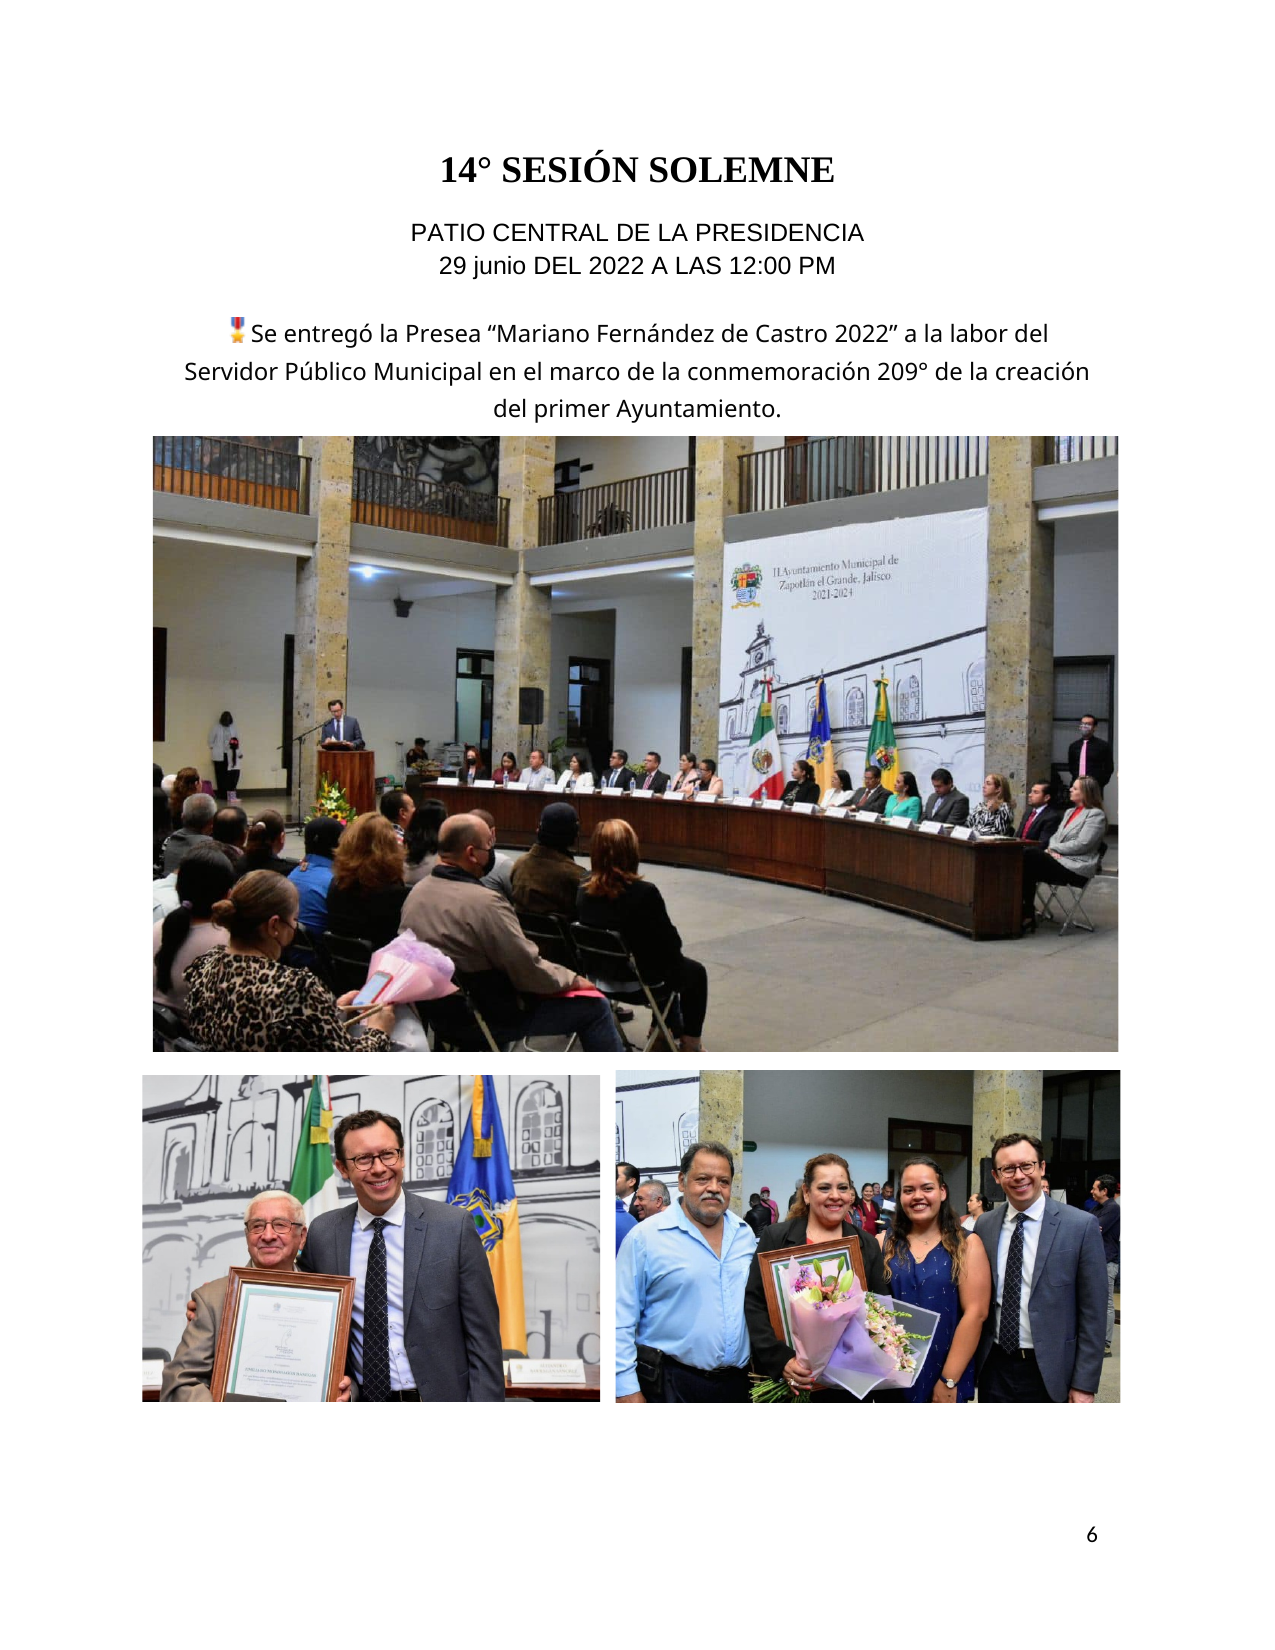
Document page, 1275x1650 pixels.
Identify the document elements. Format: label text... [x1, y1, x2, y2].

text PATIO CENTRAL DE LA PRESIDENCIA [177, 218, 1098, 247]
picture [140, 1075, 601, 1400]
text 14° SESIÓN SOLEMNE [177, 148, 1098, 191]
picture [614, 1070, 1121, 1402]
picture [152, 436, 1119, 1052]
text Se entregó la Presea “Mariano Fernández de Castro 2022” a la labor del Servidor Público Municipal en el marco de la conmemoración 209° de la creación del primer Ayuntamiento. [177, 317, 1098, 424]
text 29 junio DEL 2022 A LAS 12:00 PM [177, 251, 1098, 280]
picture [225, 317, 251, 343]
